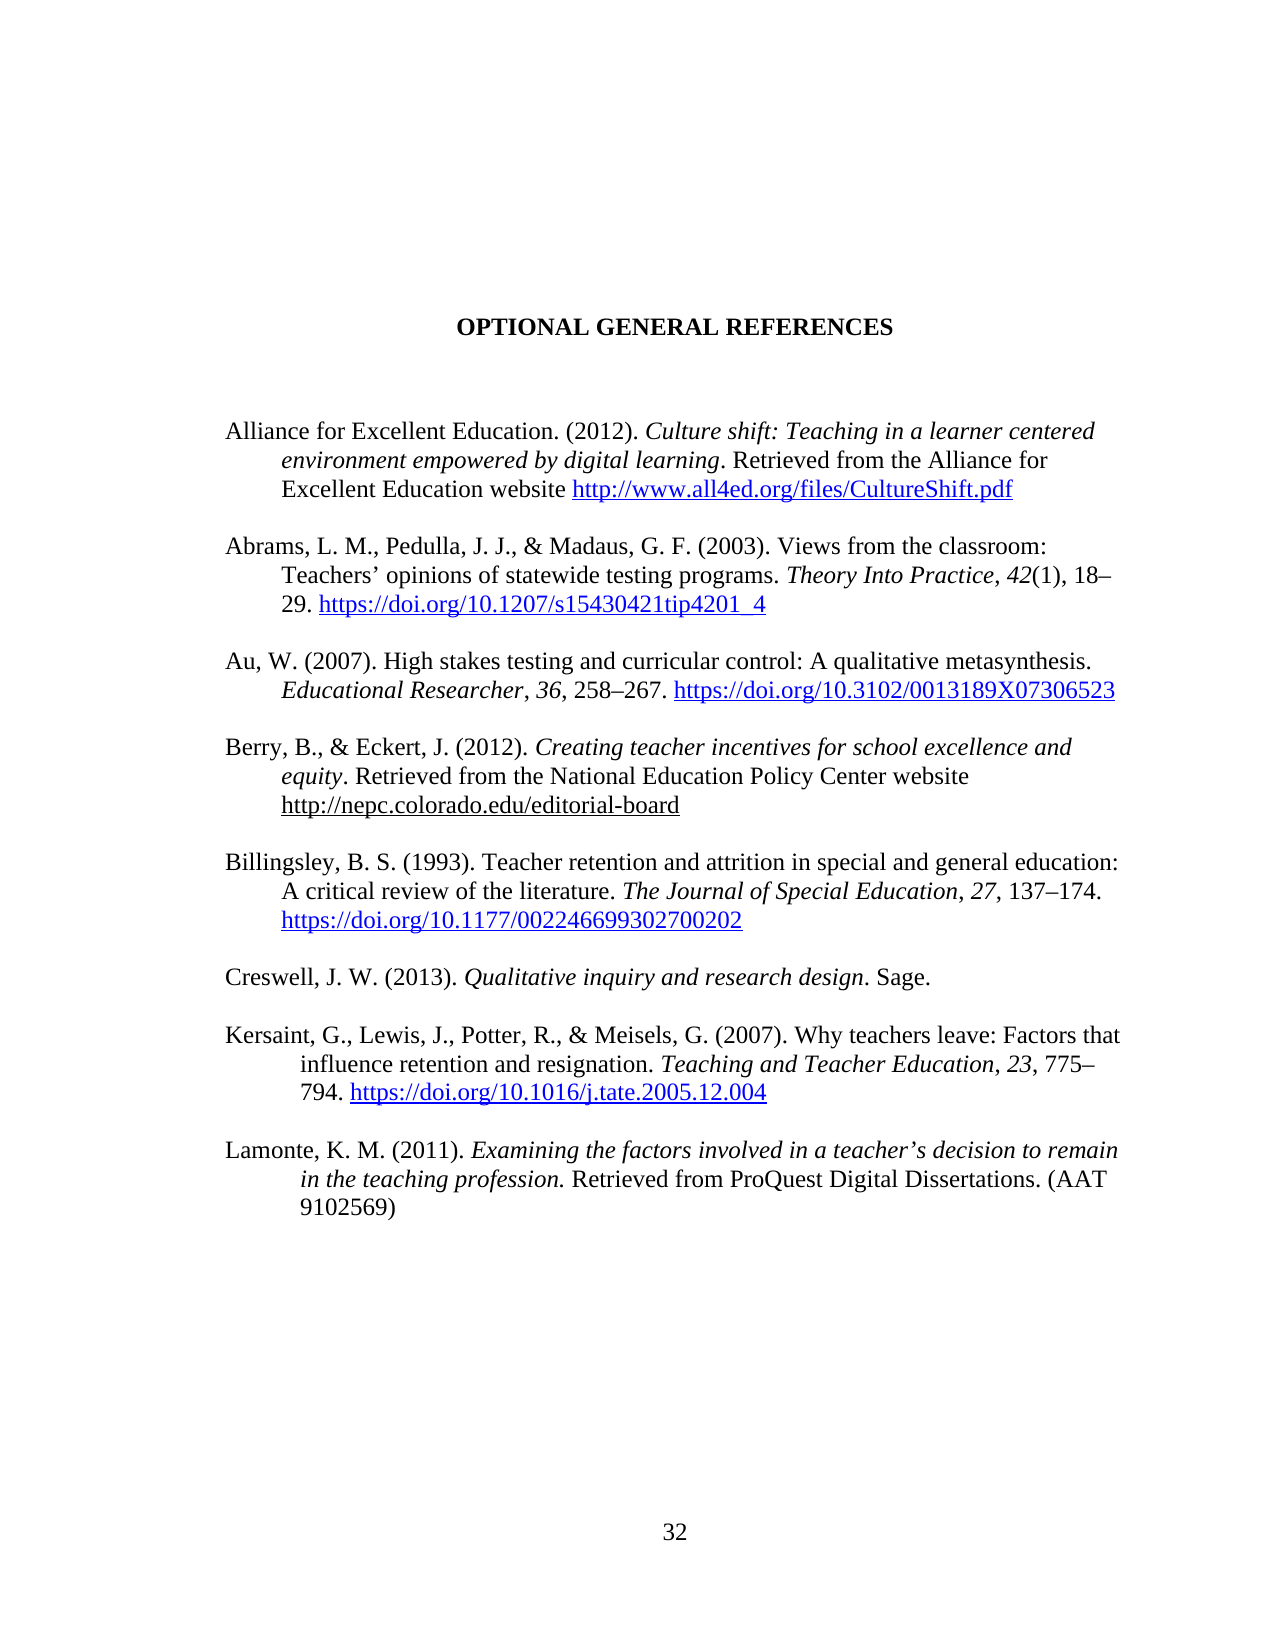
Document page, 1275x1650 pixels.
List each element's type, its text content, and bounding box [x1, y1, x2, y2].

subtitle Optional General References [225, 312, 1125, 341]
text Kersaint, G., Lewis, J., Potter, R., & Meisels, G. (2007). Why teachers leave: Factors that influence retention and resignation. Teaching and Teacher Education, 23, 775–794. https://doi.org/10.1016/j.tate.2005.12.004 [225, 1020, 1125, 1106]
text Berry, B., & Eckert, J. (2012). Creating teacher incentives for school excellence and equity. Retrieved from the National Education Policy Center website http://nepc.colorado.edu/editorial-board [225, 732, 1125, 819]
text Au, W. (2007). High stakes testing and curricular control: A qualitative metasynthesis. Educational Researcher, 36, 258–267. https://doi.org/10.3102/0013189X07306523 [225, 646, 1125, 704]
text Creswell, J. W. (2013). Qualitative inquiry and research design. Sage. [225, 962, 1125, 991]
text Lamonte, K. M. (2011). Examining the factors involved in a teacher’s decision to remain in the teaching profession. Retrieved from ProQuest Digital Dissertations. (AAT 9102569) [225, 1135, 1125, 1221]
text Abrams, L. M., Pedulla, J. J., & Madaus, G. F. (2003). Views from the classroom: Teachers’ opinions of statewide testing programs. Theory Into Practice, 42(1), 18–29. https://doi.org/10.1207/s15430421tip4201_4 [225, 531, 1125, 617]
text Alliance for Excellent Education. (2012). Culture shift: Teaching in a learner centered environment empowered by digital learning. Retrieved from the Alliance for Excellent Education website http://www.all4ed.org/files/CultureShift.pdf [225, 416, 1125, 502]
text Billingsley, B. S. (1993). Teacher retention and attrition in special and general education: A critical review of the literature. The Journal of Special Education, 27, 137–174. https://doi.org/10.1177/002246699302700202 [225, 847, 1125, 934]
